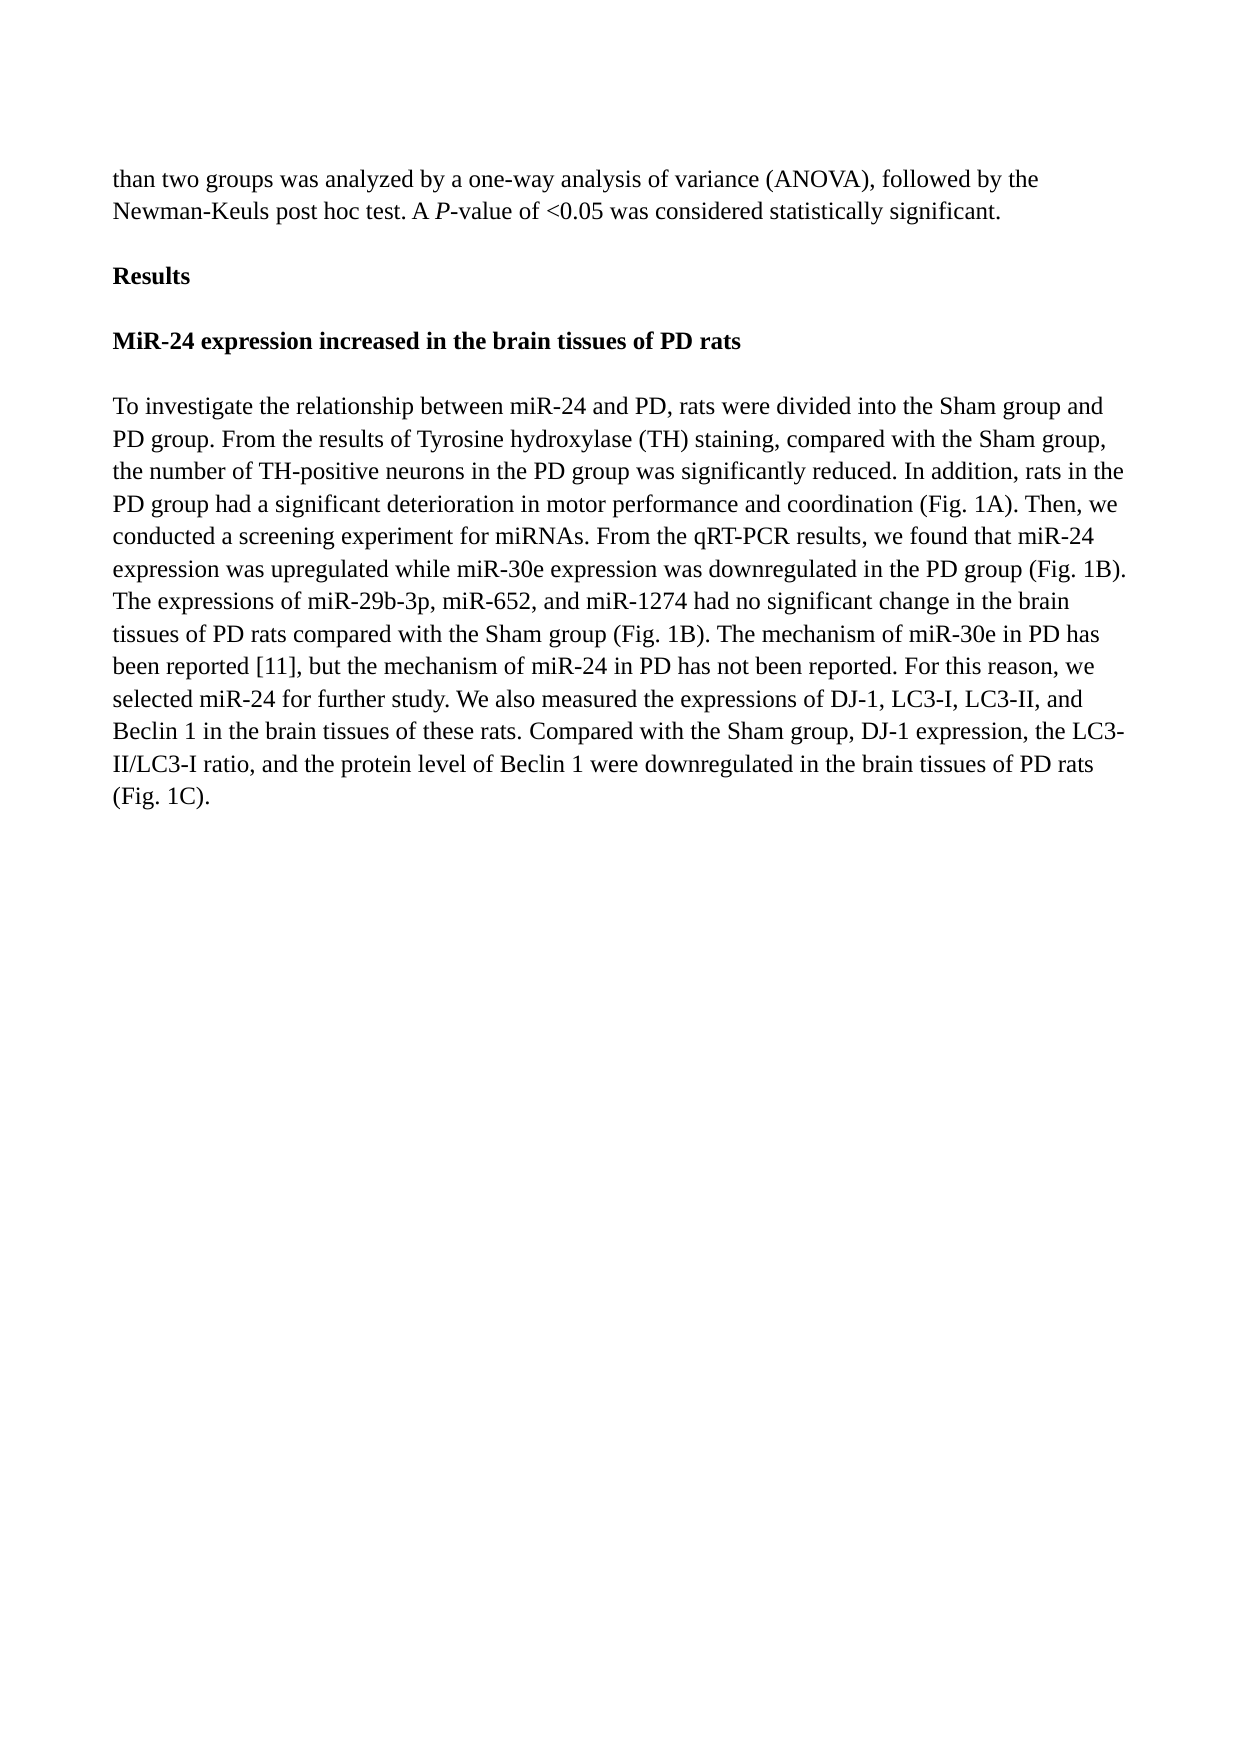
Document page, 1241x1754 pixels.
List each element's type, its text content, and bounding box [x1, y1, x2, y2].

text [112, 162, 1128, 227]
text Results [112, 259, 1128, 292]
text MiR-24 expression increased in the brain tissues of PD rats [112, 324, 1128, 357]
text To investigate the relationship between miR-24 and PD, rats were divided into the Sham group and PD group. From the results of Tyrosine hydroxylase (TH) staining, compared with the Sham group, the number of TH-positive neurons in the PD group was significantly reduced. In addition, rats in the PD group had a significant deterioration in motor performance and coordination (Fig. 1A). Then, we conducted a screening experiment for miRNAs. From the qRT-PCR results, we found that miR-24 expression was upregulated while miR-30e expression was downregulated in the PD group (Fig. 1B). The expressions of miR-29b-3p, miR-652, and miR-1274 had no significant change in the brain tissues of PD rats compared with the Sham group (Fig. 1B). The mechanism of miR-30e in PD has been reported [11], but the mechanism of miR-24 in PD has not been reported. For this reason, we selected miR-24 for further study. We also measured the expressions of DJ-1, LC3-I, LC3-II, and Beclin 1 in the brain tissues of these rats. Compared with the Sham group, DJ-1 expression, the LC3-II/LC3-I ratio, and the protein level of Beclin 1 were downregulated in the brain tissues of PD rats (Fig. 1C). [112, 389, 1128, 812]
